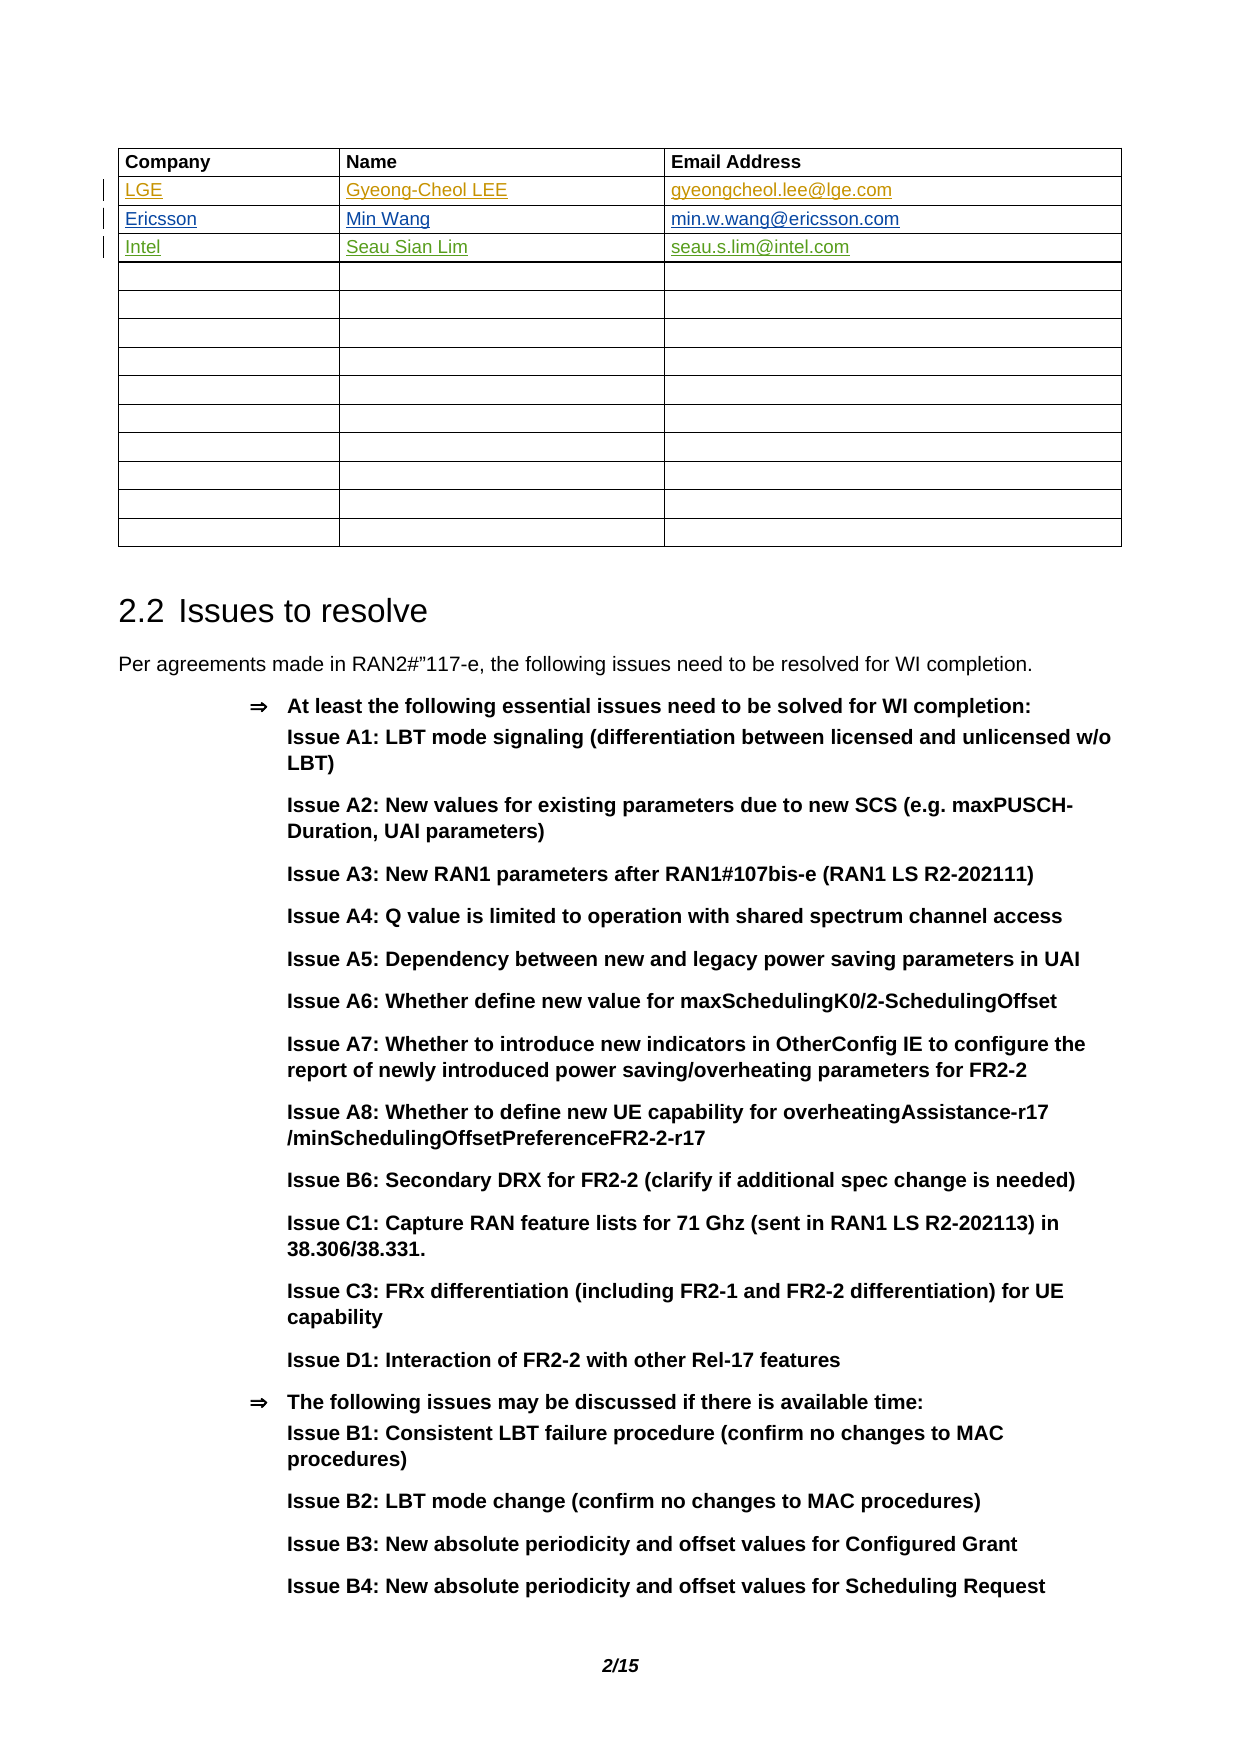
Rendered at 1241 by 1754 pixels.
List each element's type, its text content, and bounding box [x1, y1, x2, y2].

list Issue A1: LBT mode signaling (differentiation between licensed and unlicensed w/o LBT) [287, 725, 1122, 775]
table_cell [665, 405, 1121, 432]
table_header Company [119, 149, 339, 176]
table_cell [665, 519, 1121, 546]
list Issue A3: New RAN1 parameters after RAN1#107bis-e (RAN1 LS R2-202111) [287, 862, 1122, 886]
table_cell [665, 319, 1121, 347]
list Issue B3: New absolute periodicity and offset values for Configured Grant [287, 1531, 1122, 1555]
table_cell [340, 348, 664, 375]
list Issue D1: Interaction of FR2-2 with other Rel-17 features [287, 1347, 1122, 1371]
table_cell [119, 291, 339, 318]
table_cell [340, 405, 664, 432]
table_cell [119, 319, 339, 347]
text Per agreements made in RAN2#”117-e, the following issues need to be resolved for WI completion. [118, 652, 1122, 676]
list Issue B1: Consistent LBT failure procedure (confirm no changes to MAC procedures) [287, 1421, 1122, 1470]
list Issue A7: Whether to introduce new indicators in OtherConfig IE to configure the report of newly introduced power saving/overheating parameters for FR2-2 [287, 1032, 1122, 1081]
list Issue C3: FRx differentiation (including FR2-1 and FR2-2 differentiation) for UE capability [287, 1279, 1122, 1329]
table_cell [340, 376, 664, 404]
table_cell [119, 234, 339, 261]
table_cell [340, 519, 664, 546]
table_cell [119, 433, 339, 461]
list Issue B6: Secondary DRX for FR2-2 (clarify if additional spec change is needed) [287, 1168, 1122, 1192]
table_header Email Address [665, 149, 1121, 176]
table_cell [340, 462, 664, 489]
table_cell [119, 263, 339, 290]
table_cell [340, 263, 664, 290]
list Issue A5: Dependency between new and legacy power saving parameters in UAI [287, 947, 1122, 971]
table_cell [665, 234, 1121, 261]
table_header Name [340, 149, 664, 176]
table_cell [665, 490, 1121, 517]
list The following issues may be discussed if there is available time: [249, 1390, 1122, 1414]
table_cell [665, 433, 1121, 461]
table_cell [119, 462, 339, 489]
table_cell [665, 177, 1121, 204]
table_cell [340, 234, 664, 261]
table_cell [340, 206, 664, 233]
list Issue A2: New values for existing parameters due to new SCS (e.g. maxPUSCH-Duration, UAI parameters) [287, 793, 1122, 843]
table_cell [119, 405, 339, 432]
subtitle Issues to resolve [118, 591, 1122, 630]
table_cell [665, 263, 1121, 290]
list Issue A6: Whether define new value for maxSchedulingK0/2-SchedulingOffset [287, 989, 1122, 1013]
table_cell [119, 206, 339, 233]
table_cell [119, 519, 339, 546]
table_cell [119, 348, 339, 375]
table_cell [119, 177, 339, 204]
list Issue C1: Capture RAN feature lists for 71 Ghz (sent in RAN1 LS R2-202113) in 38.306/38.331. [287, 1211, 1122, 1261]
table_cell [665, 291, 1121, 318]
list At least the following essential issues need to be solved for WI completion: [249, 694, 1122, 719]
table_cell [665, 348, 1121, 375]
table_cell [340, 291, 664, 318]
list Issue B2: LBT mode change (confirm no changes to MAC procedures) [287, 1489, 1122, 1513]
table_cell [665, 462, 1121, 489]
table_cell [119, 376, 339, 404]
table_cell [340, 319, 664, 347]
table_cell [340, 433, 664, 461]
list Issue B4: New absolute periodicity and offset values for Scheduling Request [287, 1574, 1122, 1598]
table_cell [119, 490, 339, 517]
table_cell [665, 376, 1121, 404]
table_cell [340, 177, 664, 204]
table_cell [665, 206, 1121, 233]
list Issue A4: Q value is limited to operation with shared spectrum channel access [287, 904, 1122, 928]
table_cell [340, 490, 664, 517]
list Issue A8: Whether to define new UE capability for overheatingAssistance-r17 /minSchedulingOffsetPreferenceFR2-2-r17 [287, 1100, 1122, 1150]
